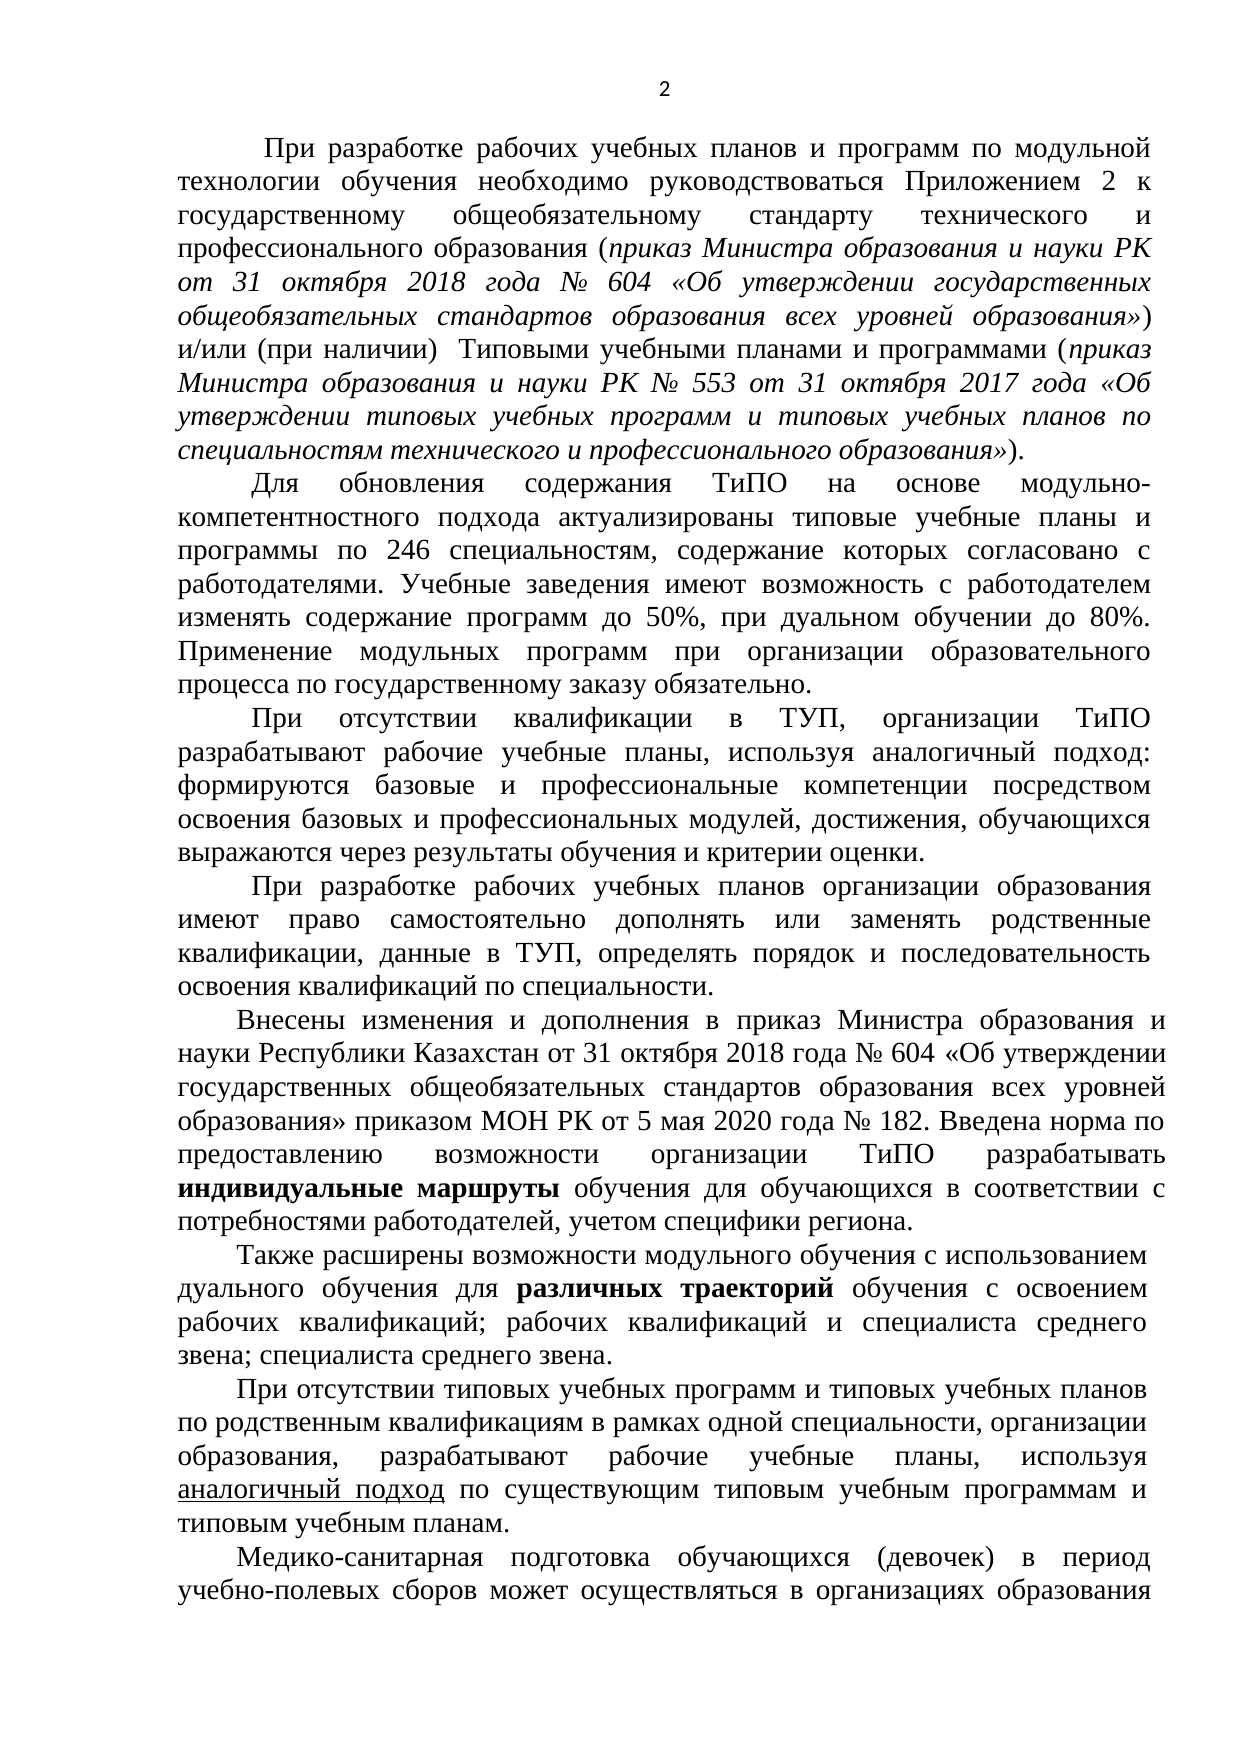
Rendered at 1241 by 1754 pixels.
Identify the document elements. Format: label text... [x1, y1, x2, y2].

text При разработке рабочих учебных планов и программ по модульной технологии обучения необходимо руководствоваться Приложением 2 к государственному общеобязательному стандарту технического и профессионального образования (приказ Министра образования и науки РК от 31 октября 2018 года № 604 «Об утверждении государственных общеобязательных стандартов образования всех уровней образования») и/или (при наличии) Типовыми учебными планами и программами (приказ Министра образования и науки РК № 553 от 31 октября 2017 года «Об утверждении типовых учебных программ и типовых учебных планов по специальностям технического и профессионального образования»). [177, 130, 1152, 465]
text Также расширены возможности модульного обучения с использованием дуального обучения для различных траекторий обучения с освоением рабочих квалификаций; рабочих квалификаций и специалиста среднего звена; специалиста среднего звена. [177, 1237, 1148, 1371]
text При отсутствии типовых учебных программ и типовых учебных планов по родственным квалификациям в рамках одной специальности, организации образования, разрабатывают рабочие учебные планы, используя аналогичный подход по существующим типовым учебным программам и типовым учебным планам. [177, 1371, 1148, 1539]
text Внесены изменения и дополнения в приказ Министра образования и науки Республики Казахстан от 31 октября 2018 года № 604 «Об утверждении государственных общеобязательных стандартов образования всех уровней образования» приказом МОН РК от 5 мая 2020 года № 182. Введена норма по предоставлению возможности организации ТиПО разрабатывать индивидуальные маршруты обучения для обучающихся в соответствии с потребностями работодателей, учетом специфики региона. [177, 1002, 1166, 1237]
text При отсутствии квалификации в ТУП, организации ТиПО разрабатывают рабочие учебные планы, используя аналогичный подход: формируются базовые и профессиональные компетенции посредством освоения базовых и профессиональных модулей, достижения, обучающихся выражаются через результаты обучения и критерии оценки. [177, 700, 1152, 868]
text Для обновления содержания ТиПО на основе модульно-компетентностного подхода актуализированы типовые учебные планы и программы по 246 специальностям, содержание которых согласовано с работодателями. Учебные заведения имеют возможность с работодателем изменять содержание программ до 50%, при дуальном обучении до 80%. Применение модульных программ при организации образовательного процесса по государственному заказу обязательно. [177, 465, 1152, 700]
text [177, 1539, 1152, 1606]
text При разработке рабочих учебных планов организации образования имеют право самостоятельно дополнять или заменять родственные квалификации, данные в ТУП, определять порядок и последовательность освоения квалификаций по специальности. [177, 868, 1152, 1002]
